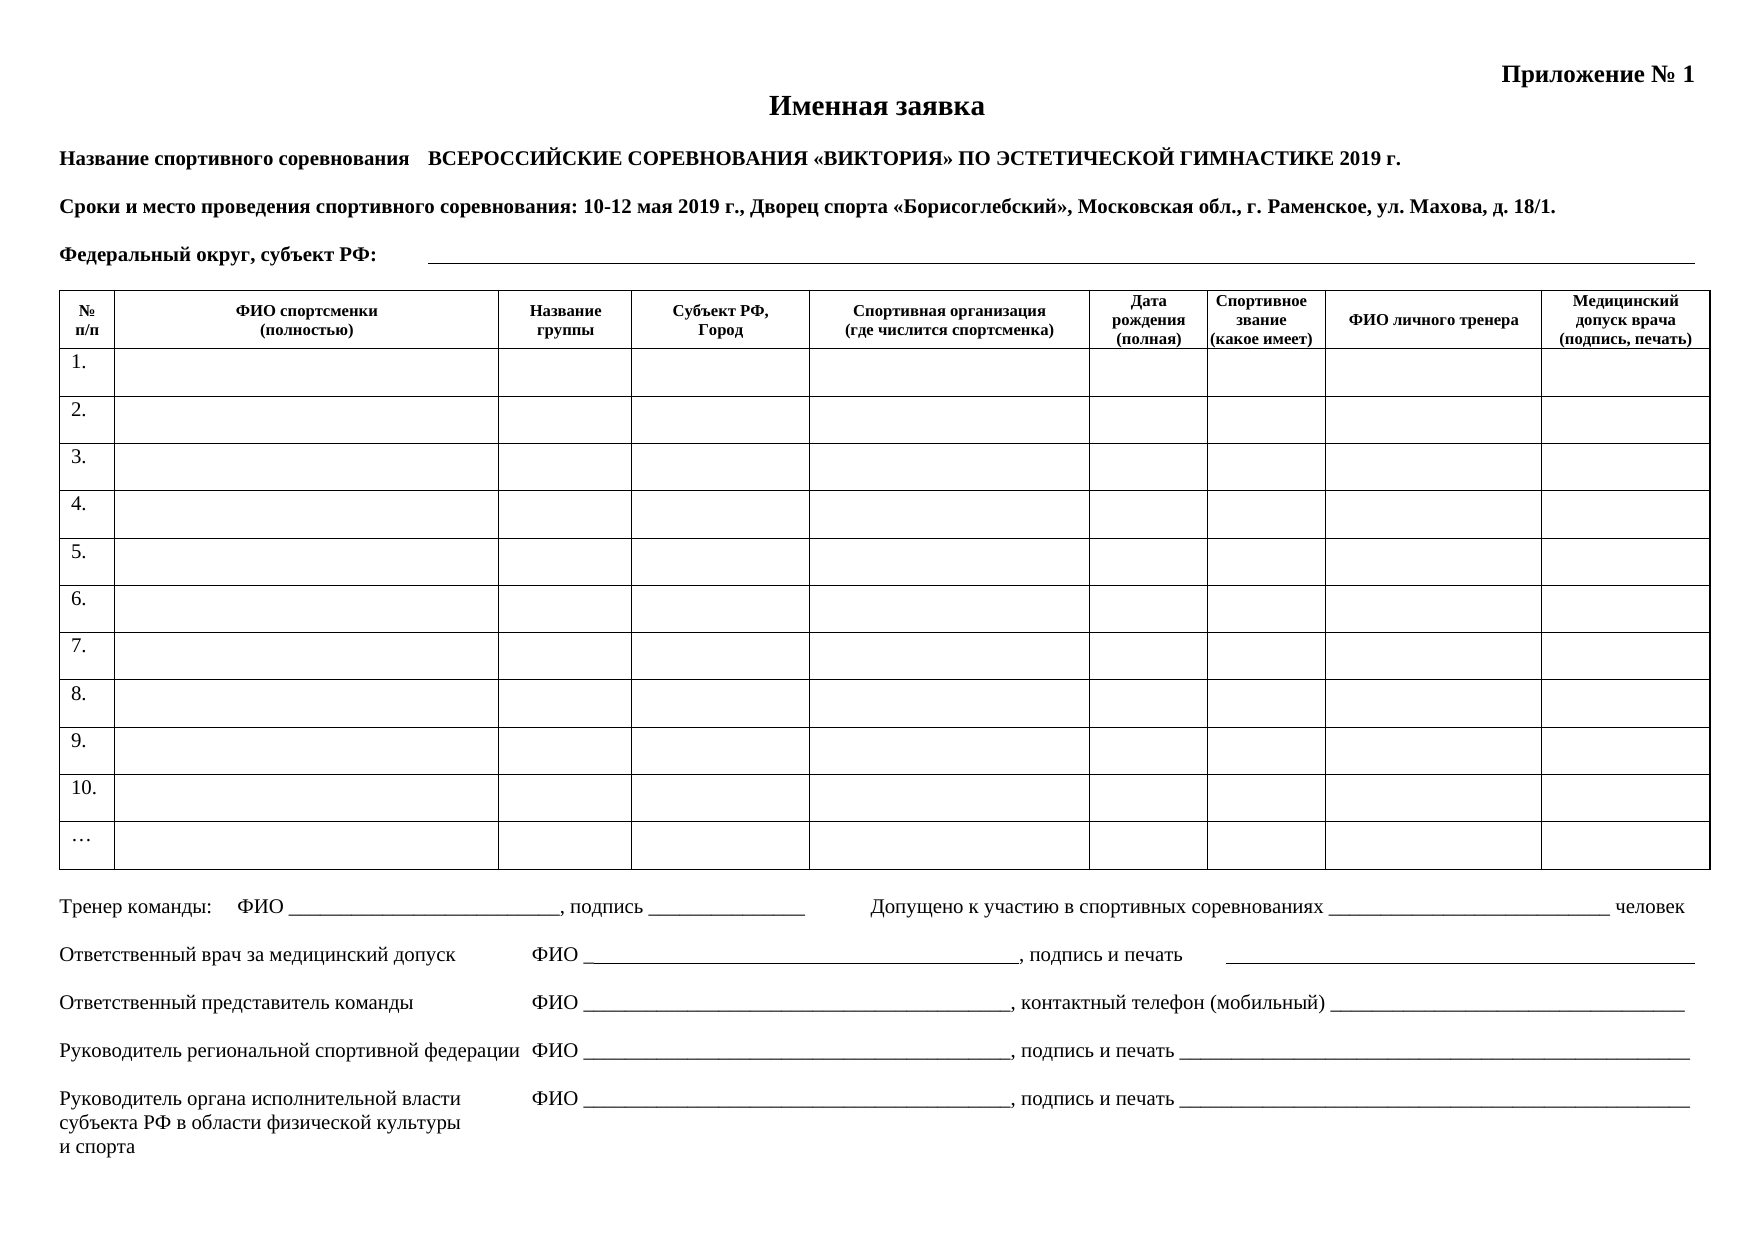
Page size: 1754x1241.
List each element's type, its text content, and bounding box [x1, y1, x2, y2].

table_cell [499, 775, 631, 821]
table_cell [1326, 349, 1541, 396]
table_cell 1. [60, 349, 114, 396]
table_cell [1090, 491, 1207, 537]
table_cell [1542, 491, 1709, 537]
table_cell 2. [60, 397, 114, 443]
table_cell 5. [60, 539, 114, 585]
table_cell [115, 491, 498, 537]
table_cell [1542, 444, 1709, 490]
table_cell [115, 680, 498, 727]
table_cell [632, 349, 809, 396]
table_cell [1326, 728, 1541, 774]
table_cell [1542, 775, 1709, 821]
table_cell [1090, 680, 1207, 727]
table_cell [499, 822, 631, 868]
table_cell [499, 728, 631, 774]
text Ответственный врач за медицинский допуск ФИО _ , подпись и печать [59, 942, 1695, 966]
table_cell [1090, 349, 1207, 396]
table_cell [1326, 680, 1541, 727]
table_header Субъект РФ, Город [632, 291, 809, 348]
text Именная заявка [59, 88, 1695, 121]
table_cell … [60, 822, 114, 868]
table_cell [1326, 775, 1541, 821]
table_cell [810, 397, 1089, 443]
table_cell [1090, 728, 1207, 774]
table_cell [115, 822, 498, 868]
text Ответственный представитель команды ФИО _________________________________________, контактный телефон (мобильный) __________________________________ [59, 990, 1695, 1014]
table_cell [632, 633, 809, 679]
table_cell [1542, 633, 1709, 679]
table_header № п/п [60, 291, 114, 348]
table_cell [810, 728, 1089, 774]
table_cell [499, 680, 631, 727]
table_cell [810, 491, 1089, 537]
table_cell [632, 586, 809, 632]
table_cell [1542, 728, 1709, 774]
table_cell [499, 491, 631, 537]
table_cell [115, 728, 498, 774]
table_cell [499, 397, 631, 443]
table_cell [1326, 586, 1541, 632]
table_header Дата рождения (полная) [1090, 291, 1207, 348]
table_cell [1090, 444, 1207, 490]
table_cell [1542, 680, 1709, 727]
text и спорта [59, 1134, 1695, 1158]
table_cell [1326, 822, 1541, 868]
table_cell [115, 397, 498, 443]
table_cell [1208, 633, 1325, 679]
table_cell [1326, 397, 1541, 443]
table_cell [115, 586, 498, 632]
table_cell [1090, 397, 1207, 443]
table_cell [499, 539, 631, 585]
table_cell [810, 444, 1089, 490]
text Сроки и место проведения спортивного соревнования: 10-12 мая 2019 г., Дворец спорта «Борисоглебский», Московская обл., г. Раменское, ул. Махова, д. 18/1. [59, 193, 1695, 218]
table_cell 3. [60, 444, 114, 490]
table_cell [1208, 397, 1325, 443]
table_cell [810, 775, 1089, 821]
table_cell [1208, 491, 1325, 537]
table_cell [632, 680, 809, 727]
table_header Название группы [499, 291, 631, 348]
table_cell [632, 539, 809, 585]
table_cell 6. [60, 586, 114, 632]
table_cell [632, 397, 809, 443]
table_cell [632, 491, 809, 537]
text Приложение № 1 [59, 59, 1695, 88]
table_cell [1326, 491, 1541, 537]
table_cell [1208, 349, 1325, 396]
table_cell [1208, 822, 1325, 868]
table_cell [1090, 633, 1207, 679]
text Руководитель органа исполнительной власти ФИО _________________________________________, подпись и печать _________________________________________________ [59, 1086, 1695, 1110]
table_cell [115, 633, 498, 679]
text субъекта РФ в области физической культуры [59, 1110, 1695, 1134]
table_cell [810, 539, 1089, 585]
table_cell [1542, 349, 1709, 396]
table_cell 8. [60, 680, 114, 727]
table_header Спортивная организация (где числится спортсменка) [810, 291, 1089, 348]
table_cell [810, 586, 1089, 632]
table_cell [115, 349, 498, 396]
table_cell [1090, 822, 1207, 868]
text Тренер команды: ФИО __________________________, подпись _______________ Допущено к участию в спортивных соревнованиях ___________________________ человек [59, 894, 1695, 918]
table_header Медицинский допуск врача (подпись, печать) [1542, 291, 1709, 348]
table_cell [810, 349, 1089, 396]
table_cell [1208, 728, 1325, 774]
table_cell [1090, 539, 1207, 585]
table_cell [632, 444, 809, 490]
table_cell [1208, 680, 1325, 727]
table_cell [810, 822, 1089, 868]
table_cell [115, 539, 498, 585]
table_cell [1542, 539, 1709, 585]
text Руководитель региональной спортивной федерации ФИО _________________________________________, подпись и печать _________________________________________________ [59, 1038, 1695, 1062]
table_cell [1542, 586, 1709, 632]
text Название спортивного соревнования ВСЕРОССИЙСКИЕ СОРЕВНОВАНИЯ «ВИКТОРИЯ» ПО ЭСТЕТИЧЕСКОЙ ГИМНАСТИКЕ 2019 г. [59, 145, 1728, 169]
table_cell [499, 633, 631, 679]
table_header ФИО личного тренера [1326, 291, 1541, 348]
table_cell [1326, 633, 1541, 679]
table_cell [1090, 586, 1207, 632]
table_cell [499, 586, 631, 632]
table_cell [1208, 586, 1325, 632]
table_cell [499, 444, 631, 490]
table_cell 7. [60, 633, 114, 679]
table_cell [1208, 539, 1325, 585]
table_cell [632, 775, 809, 821]
table_cell [632, 728, 809, 774]
table_cell [1326, 444, 1541, 490]
table_cell [1208, 775, 1325, 821]
table_header ФИО спортсменки (полностью) [115, 291, 498, 348]
text Федеральный округ, субъект РФ: [59, 242, 1695, 266]
table_cell [632, 822, 809, 868]
table_cell [1208, 444, 1325, 490]
table_cell [499, 349, 631, 396]
table_cell 9. [60, 728, 114, 774]
table_cell [1090, 775, 1207, 821]
table_cell [1542, 822, 1709, 868]
table_cell [810, 633, 1089, 679]
table_cell [1542, 397, 1709, 443]
table_cell 10. [60, 775, 114, 821]
table_cell [115, 444, 498, 490]
table_header Спортивное звание (какое имеет) [1208, 291, 1325, 348]
table_cell [115, 775, 498, 821]
table_cell 4. [60, 491, 114, 537]
table_cell [1326, 539, 1541, 585]
table_cell [810, 680, 1089, 727]
